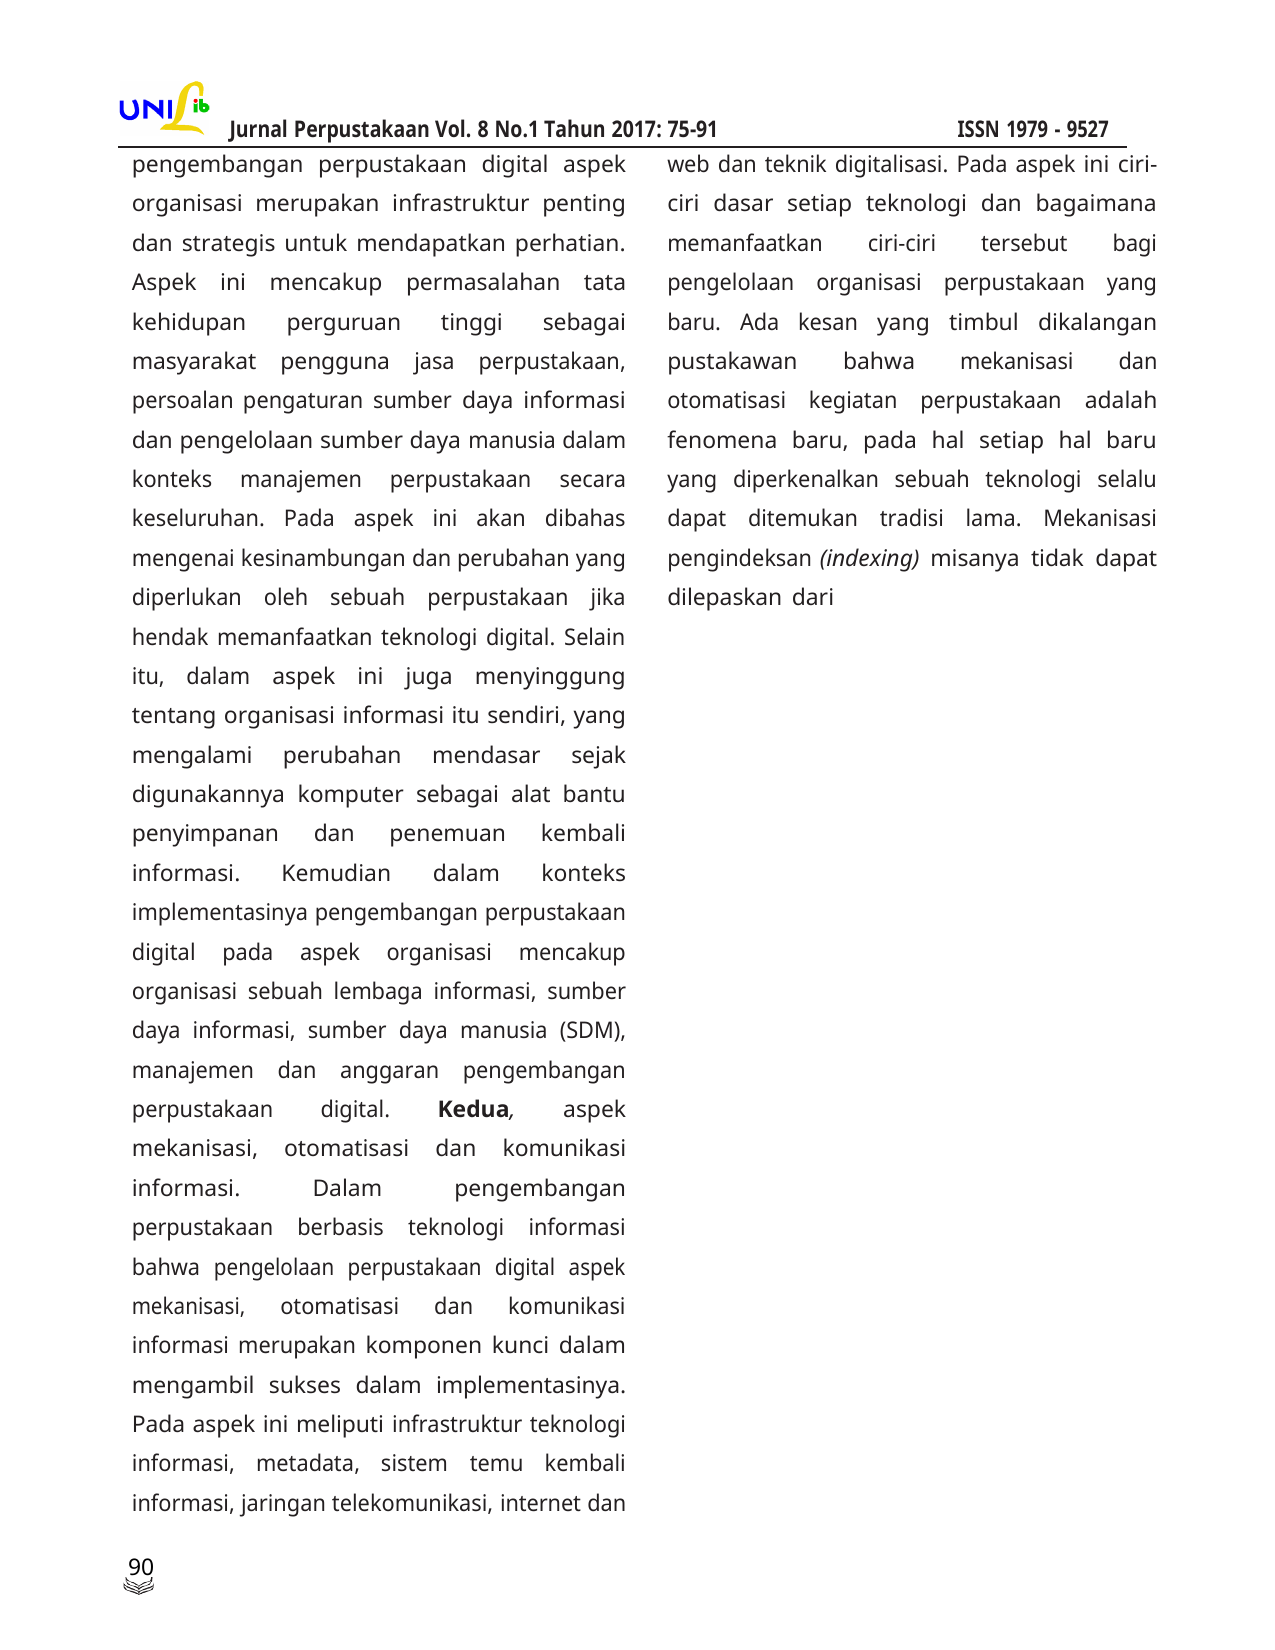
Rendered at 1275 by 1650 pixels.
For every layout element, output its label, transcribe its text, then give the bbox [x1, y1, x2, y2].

text pengembangan perpustakaan digital aspek organisasi merupakan infrastruktur penting dan strategis untuk mendapatkan perhatian. Aspek ini mencakup permasalahan tata kehidupan perguruan tinggi sebagai masyarakat pengguna jasa perpustakaan, persoalan pengaturan sumber daya informasi dan pengelolaan sumber daya manusia dalam konteks manajemen perpustakaan secara keseluruhan. Pada aspek ini akan dibahas mengenai kesinambungan dan perubahan yang diperlukan oleh sebuah perpustakaan jika hendak memanfaatkan teknologi digital. Selain itu, dalam aspek ini juga menyinggung tentang organisasi informasi itu sendiri, yang mengalami perubahan mendasar sejak digunakannya komputer sebagai alat bantu penyimpanan dan penemuan kembali informasi. Kemudian dalam konteks implementasinya pengembangan perpustakaan digital pada aspek organisasi mencakup organisasi sebuah lembaga informasi, sumber daya informasi, sumber daya manusia (SDM), manajemen dan anggaran pengembangan perpustakaan digital. Kedua, aspek mekanisasi, otomatisasi dan komunikasi informasi. Dalam pengembangan perpustakaan berbasis teknologi informasi bahwa pengelolaan perpustakaan digital aspek mekanisasi, otomatisasi dan komunikasi informasi merupakan komponen kunci dalam mengambil sukses dalam implementasinya. Pada aspek ini meliputi infrastruktur teknologi informasi, metadata, sistem temu kembali informasi, jaringan telekomunikasi, internet dan web dan teknik digitalisasi. Pada aspek ini ciri-ciri dasar setiap teknologi dan bagaimana memanfaatkan ciri-ciri tersebut bagi pengelolaan organisasi perpustakaan yang baru. Ada kesan yang timbul dikalangan pustakawan bahwa mekanisasi dan otomatisasi kegiatan perpustakaan adalah fenomena baru, pada hal setiap hal baru yang diperkenalkan sebuah teknologi selalu dapat ditemukan tradisi lama. Mekanisasi pengindeksan (indexing) misanya tidak dapat dilepaskan dari [132, 148, 626, 1518]
picture [119, 81, 210, 136]
text pengembangan perpustakaan digital aspek organisasi merupakan infrastruktur penting dan strategis untuk mendapatkan perhatian. Aspek ini mencakup permasalahan tata kehidupan perguruan tinggi sebagai masyarakat pengguna jasa perpustakaan, persoalan pengaturan sumber daya informasi dan pengelolaan sumber daya manusia dalam konteks manajemen perpustakaan secara keseluruhan. Pada aspek ini akan dibahas mengenai kesinambungan dan perubahan yang diperlukan oleh sebuah perpustakaan jika hendak memanfaatkan teknologi digital. Selain itu, dalam aspek ini juga menyinggung tentang organisasi informasi itu sendiri, yang mengalami perubahan mendasar sejak digunakannya komputer sebagai alat bantu penyimpanan dan penemuan kembali informasi. Kemudian dalam konteks implementasinya pengembangan perpustakaan digital pada aspek organisasi mencakup organisasi sebuah lembaga informasi, sumber daya informasi, sumber daya manusia (SDM), manajemen dan anggaran pengembangan perpustakaan digital. Kedua, aspek mekanisasi, otomatisasi dan komunikasi informasi. Dalam pengembangan perpustakaan berbasis teknologi informasi bahwa pengelolaan perpustakaan digital aspek mekanisasi, otomatisasi dan komunikasi informasi merupakan komponen kunci dalam mengambil sukses dalam implementasinya. Pada aspek ini meliputi infrastruktur teknologi informasi, metadata, sistem temu kembali informasi, jaringan telekomunikasi, internet dan web dan teknik digitalisasi. Pada aspek ini ciri-ciri dasar setiap teknologi dan bagaimana memanfaatkan ciri-ciri tersebut bagi pengelolaan organisasi perpustakaan yang baru. Ada kesan yang timbul dikalangan pustakawan bahwa mekanisasi dan otomatisasi kegiatan perpustakaan adalah fenomena baru, pada hal setiap hal baru yang diperkenalkan sebuah teknologi selalu dapat ditemukan tradisi lama. Mekanisasi pengindeksan (indexing) misanya tidak dapat dilepaskan dari [667, 148, 1157, 612]
picture [123, 1577, 154, 1595]
